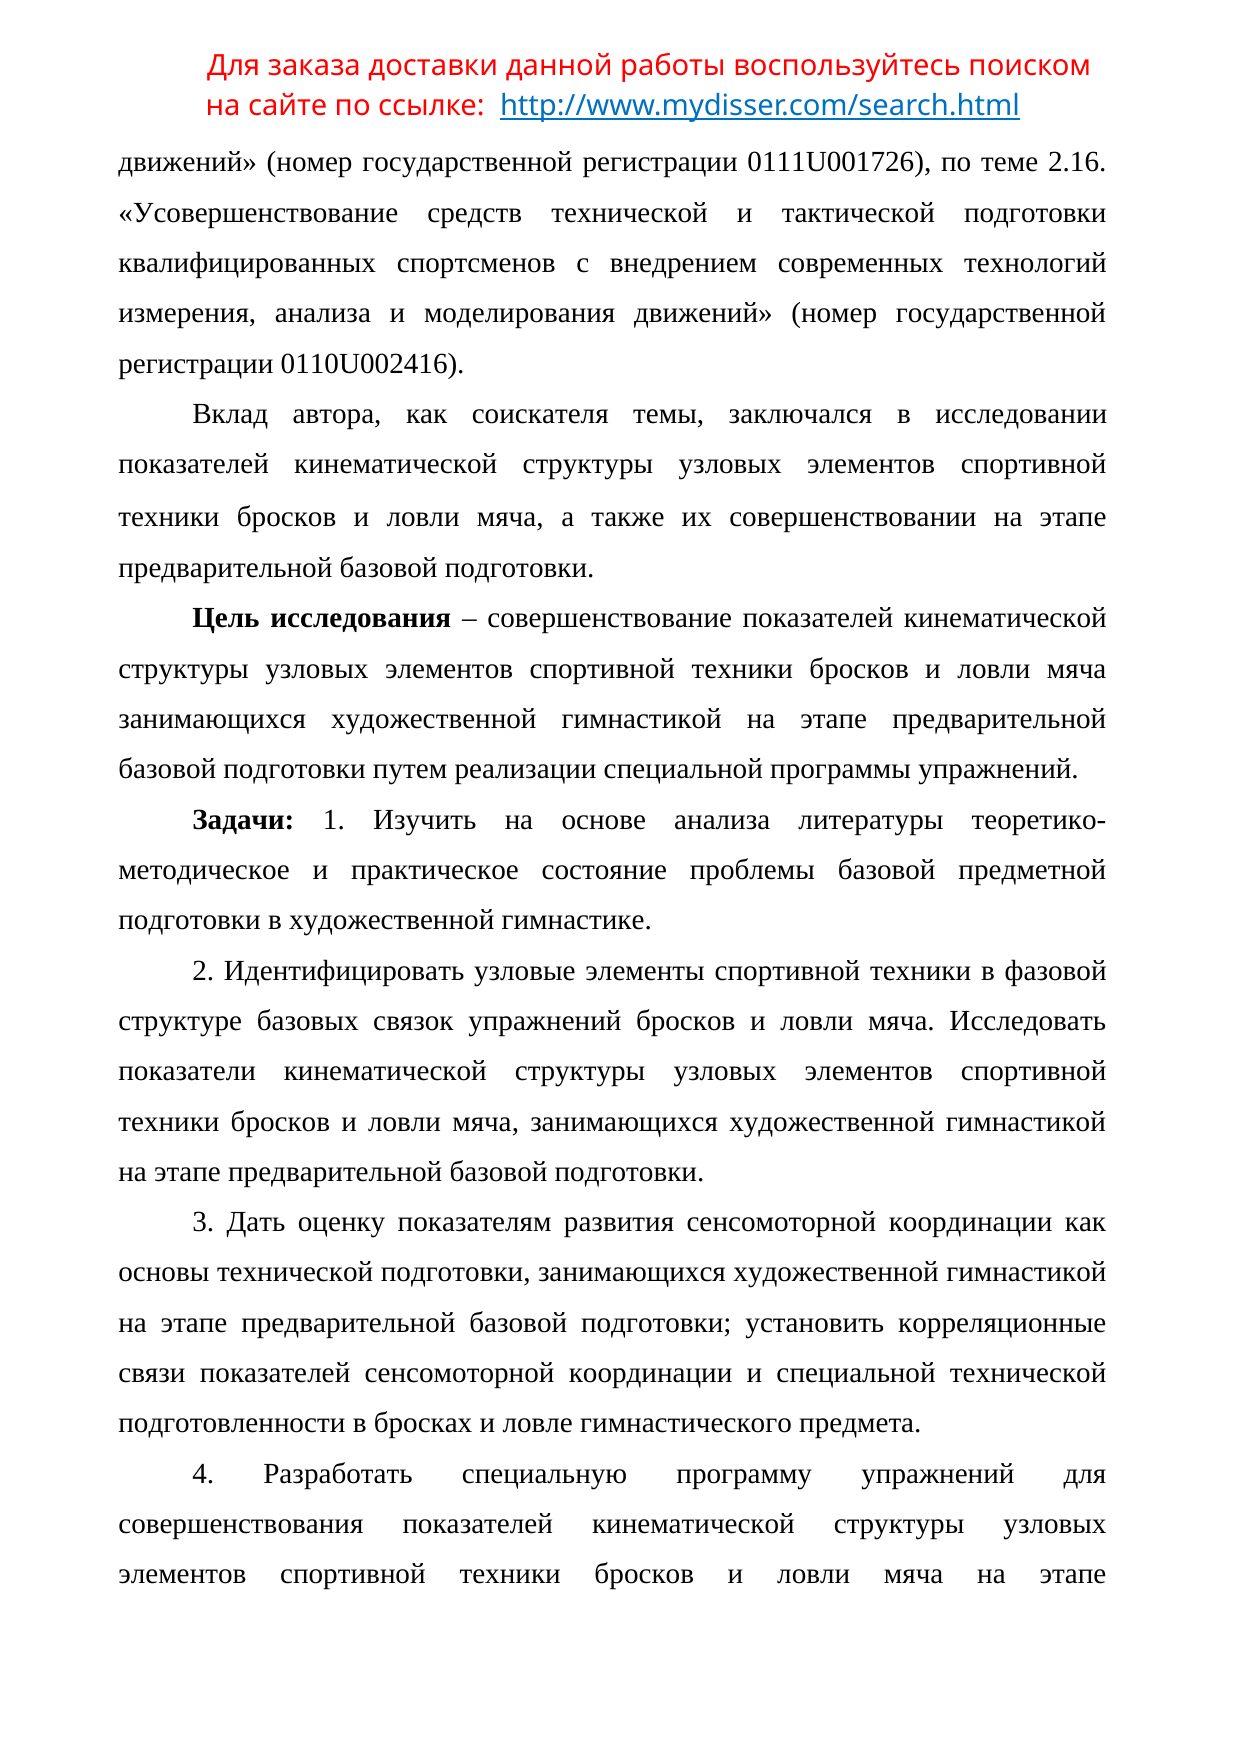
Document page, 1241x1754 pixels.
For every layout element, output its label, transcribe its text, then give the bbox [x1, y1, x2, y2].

text 3. Дать оценку показателям развития сенсомоторной координации как основы технической подготовки, занимающихся художественной гимнастикой на этапе предварительной базовой подготовки; установить корреляционные связи показателей сенсомоторной координации и специальной технической подготовленности в бросках и ловле гимнастического предмета. [118, 1204, 1107, 1439]
text Задачи: 1. Изучить на основе анализа литературы теоретико-методическое и практическое состояние проблемы базовой предметной подготовки в художественной гимнастике. [118, 802, 1107, 936]
text Цель исследования – совершенствование показателей кинематической структуры узловых элементов спортивной техники бросков и ловли мяча занимающихся художественной гимнастикой на этапе предварительной базовой подготовки путем реализации специальной программы упражнений. [118, 601, 1107, 785]
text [118, 144, 1107, 379]
text 2. Идентифицировать узловые элементы спортивной техники в фазовой структуре базовых связок упражнений бросков и ловли мяча. Исследовать показатели кинематической структуры узловых элементов спортивной техники бросков и ловли мяча, занимающихся художественной гимнастикой на этапе предварительной базовой подготовки. [118, 953, 1107, 1187]
text Вклад автора, как соискателя темы, заключался в исследовании показателей кинематической структуры узловых элементов спортивной техники бросков и ловли мяча, а также их совершенствовании на этапе предварительной базовой подготовки. [118, 396, 1107, 584]
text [118, 1456, 1107, 1590]
